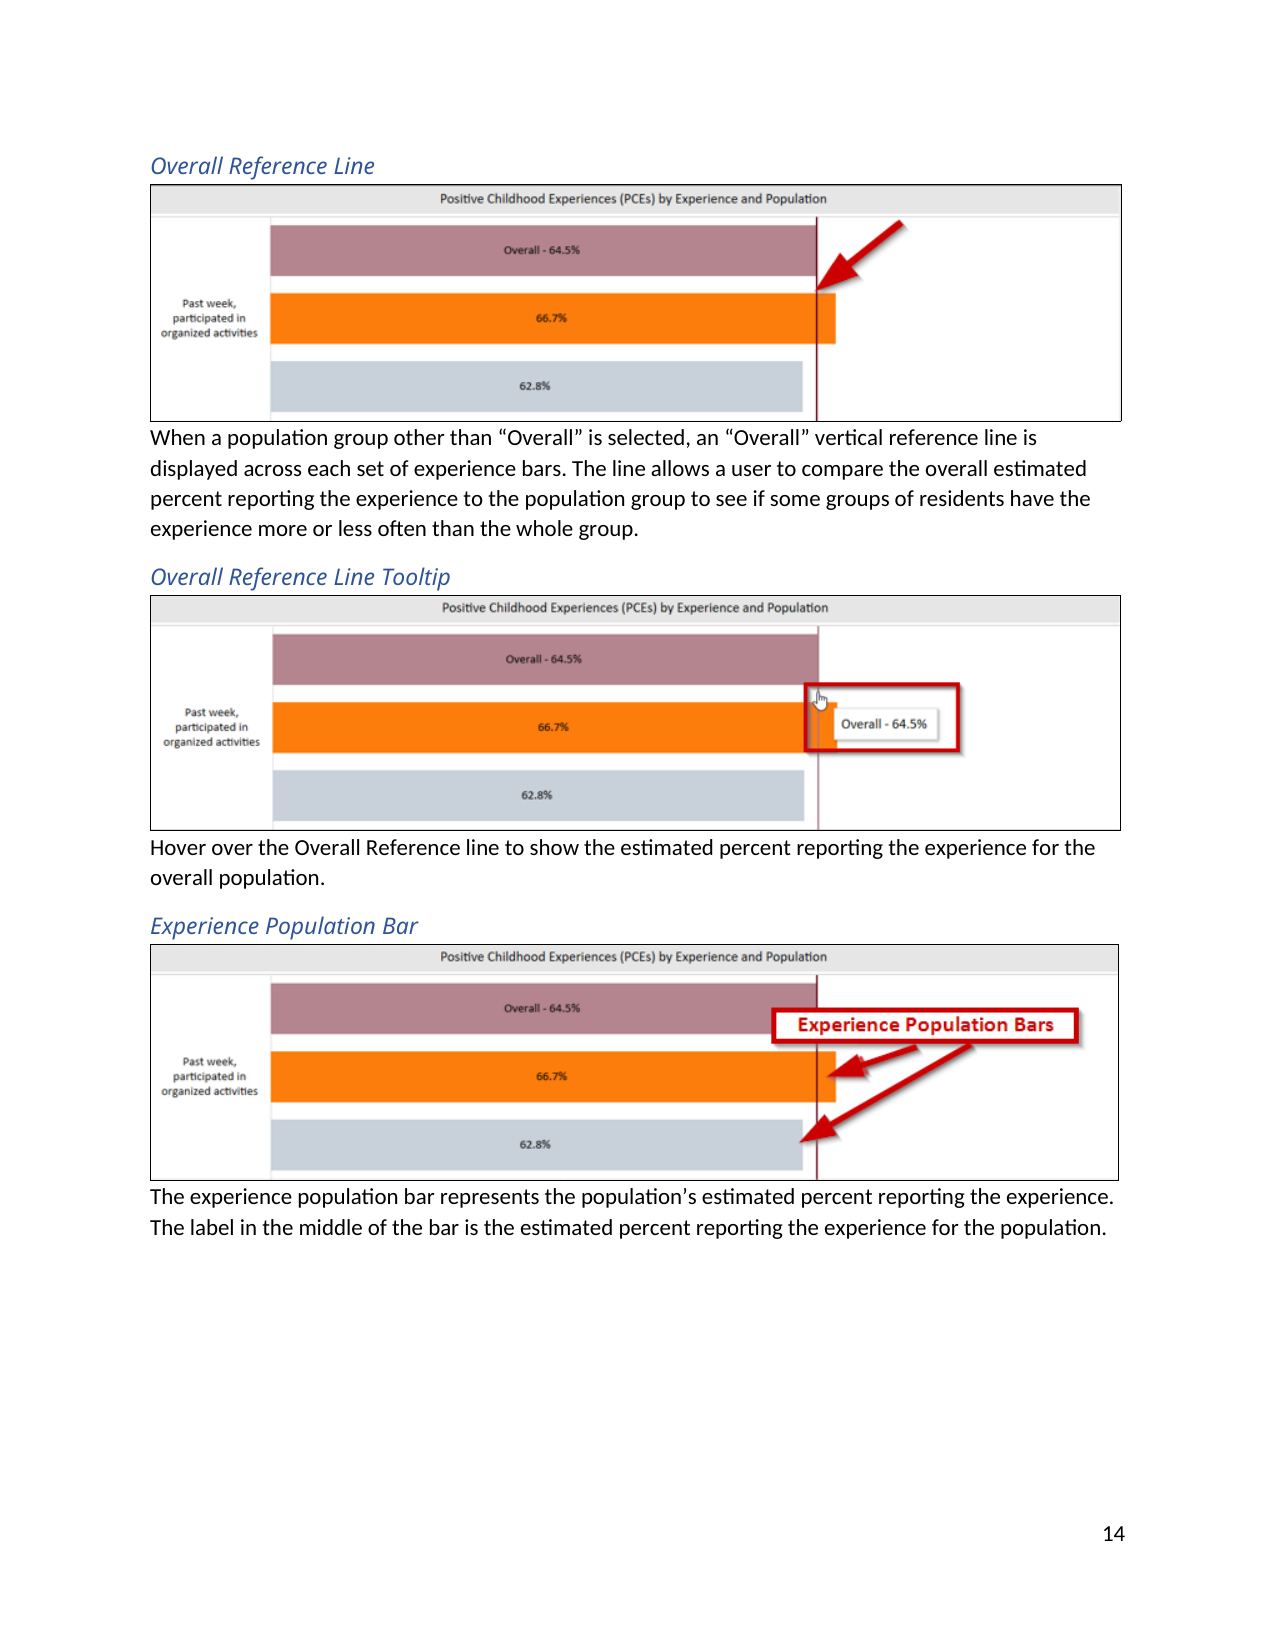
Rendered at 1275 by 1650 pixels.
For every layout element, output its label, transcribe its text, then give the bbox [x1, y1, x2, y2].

picture [151, 185, 1121, 421]
subtitle Overall Reference Line [150, 150, 1125, 181]
subtitle Experience Population Bar [150, 910, 1125, 941]
picture [151, 596, 1120, 830]
subtitle Overall Reference Line Tooltip [150, 561, 1125, 592]
picture [151, 945, 1118, 1180]
